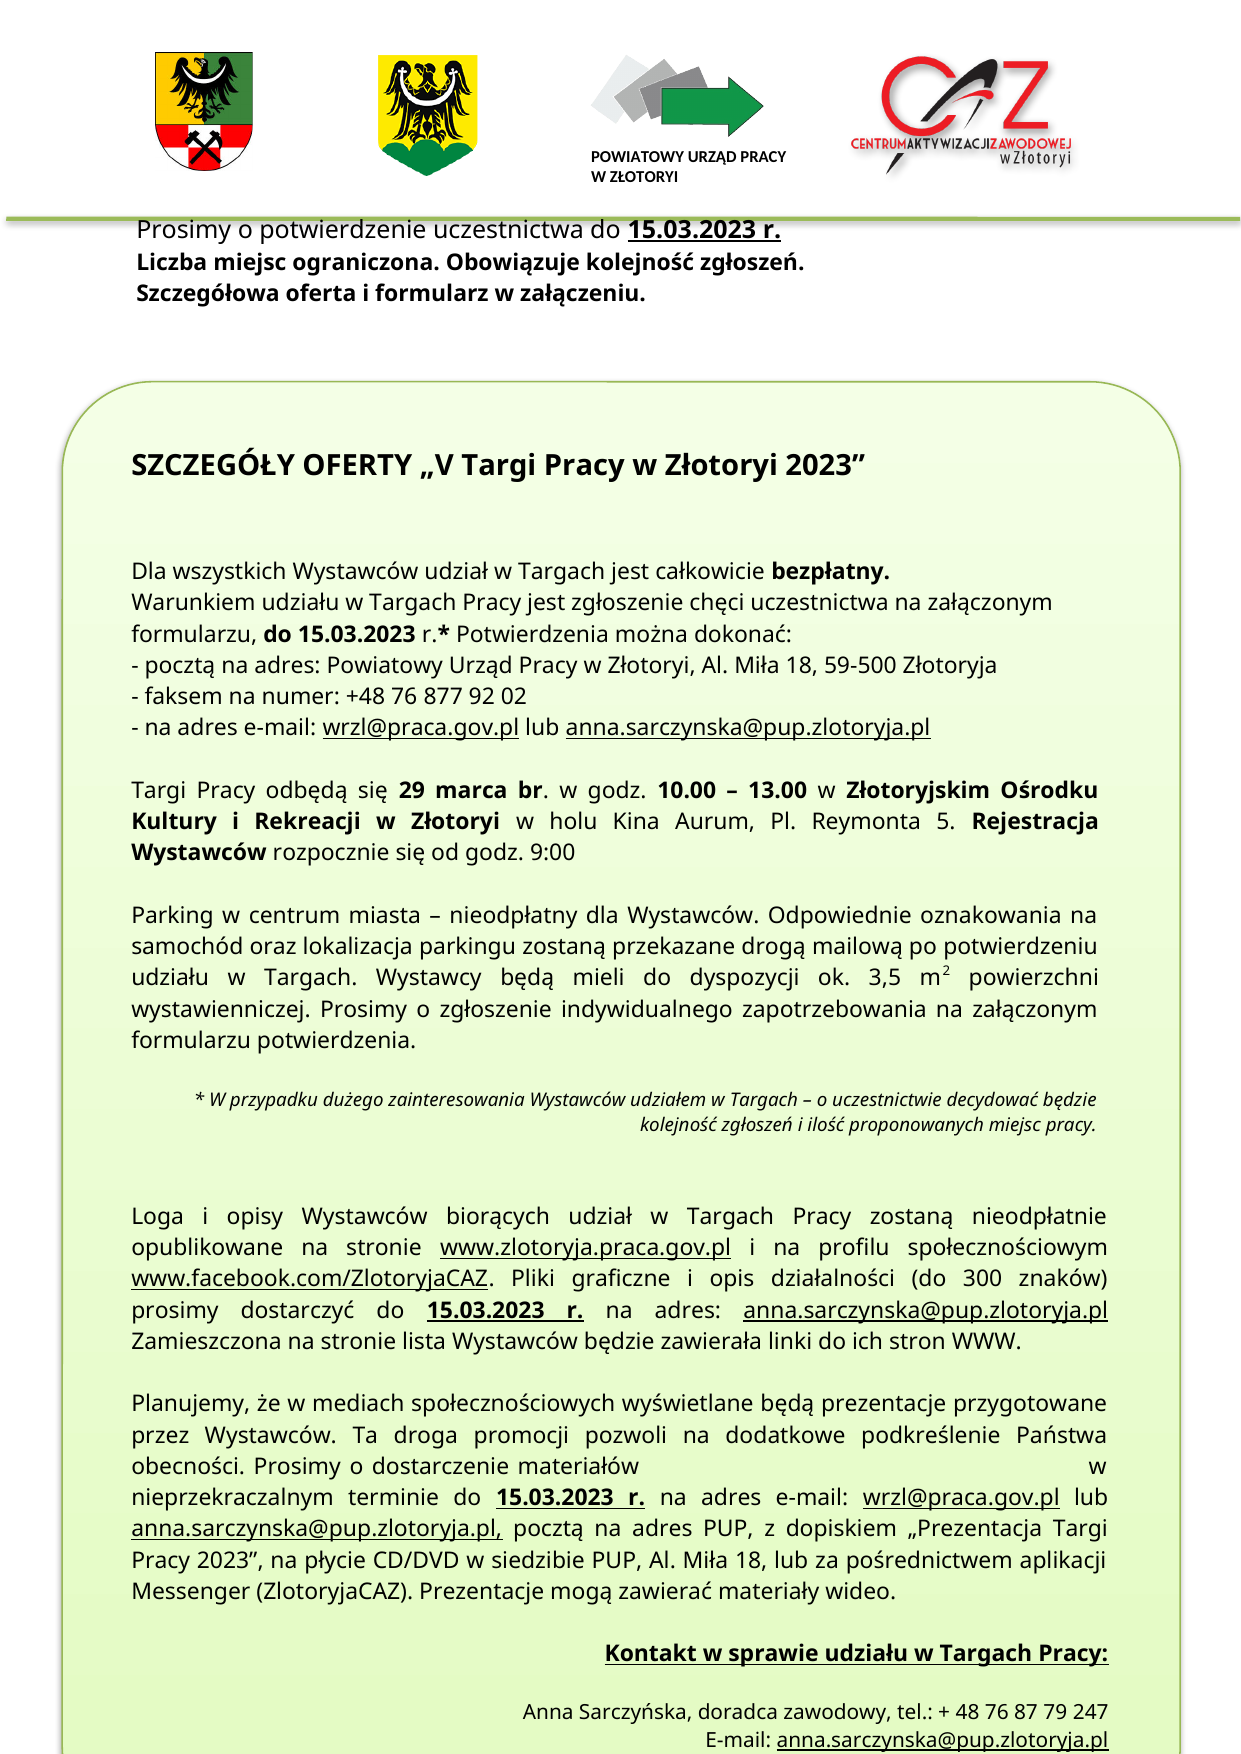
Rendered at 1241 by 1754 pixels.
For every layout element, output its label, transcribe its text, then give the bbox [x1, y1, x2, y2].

picture [155, 52, 253, 171]
picture [590, 54, 764, 137]
text Prosimy o potwierdzenie uczestnictwa do 15.03.2023 r. [136, 211, 1193, 246]
text Liczba miejsc ograniczona. Obowiązuje kolejność zgłoszeń. [136, 246, 1193, 277]
picture [851, 56, 1071, 175]
text Szczegółowa oferta i formularz w załączeniu. [136, 277, 1193, 308]
